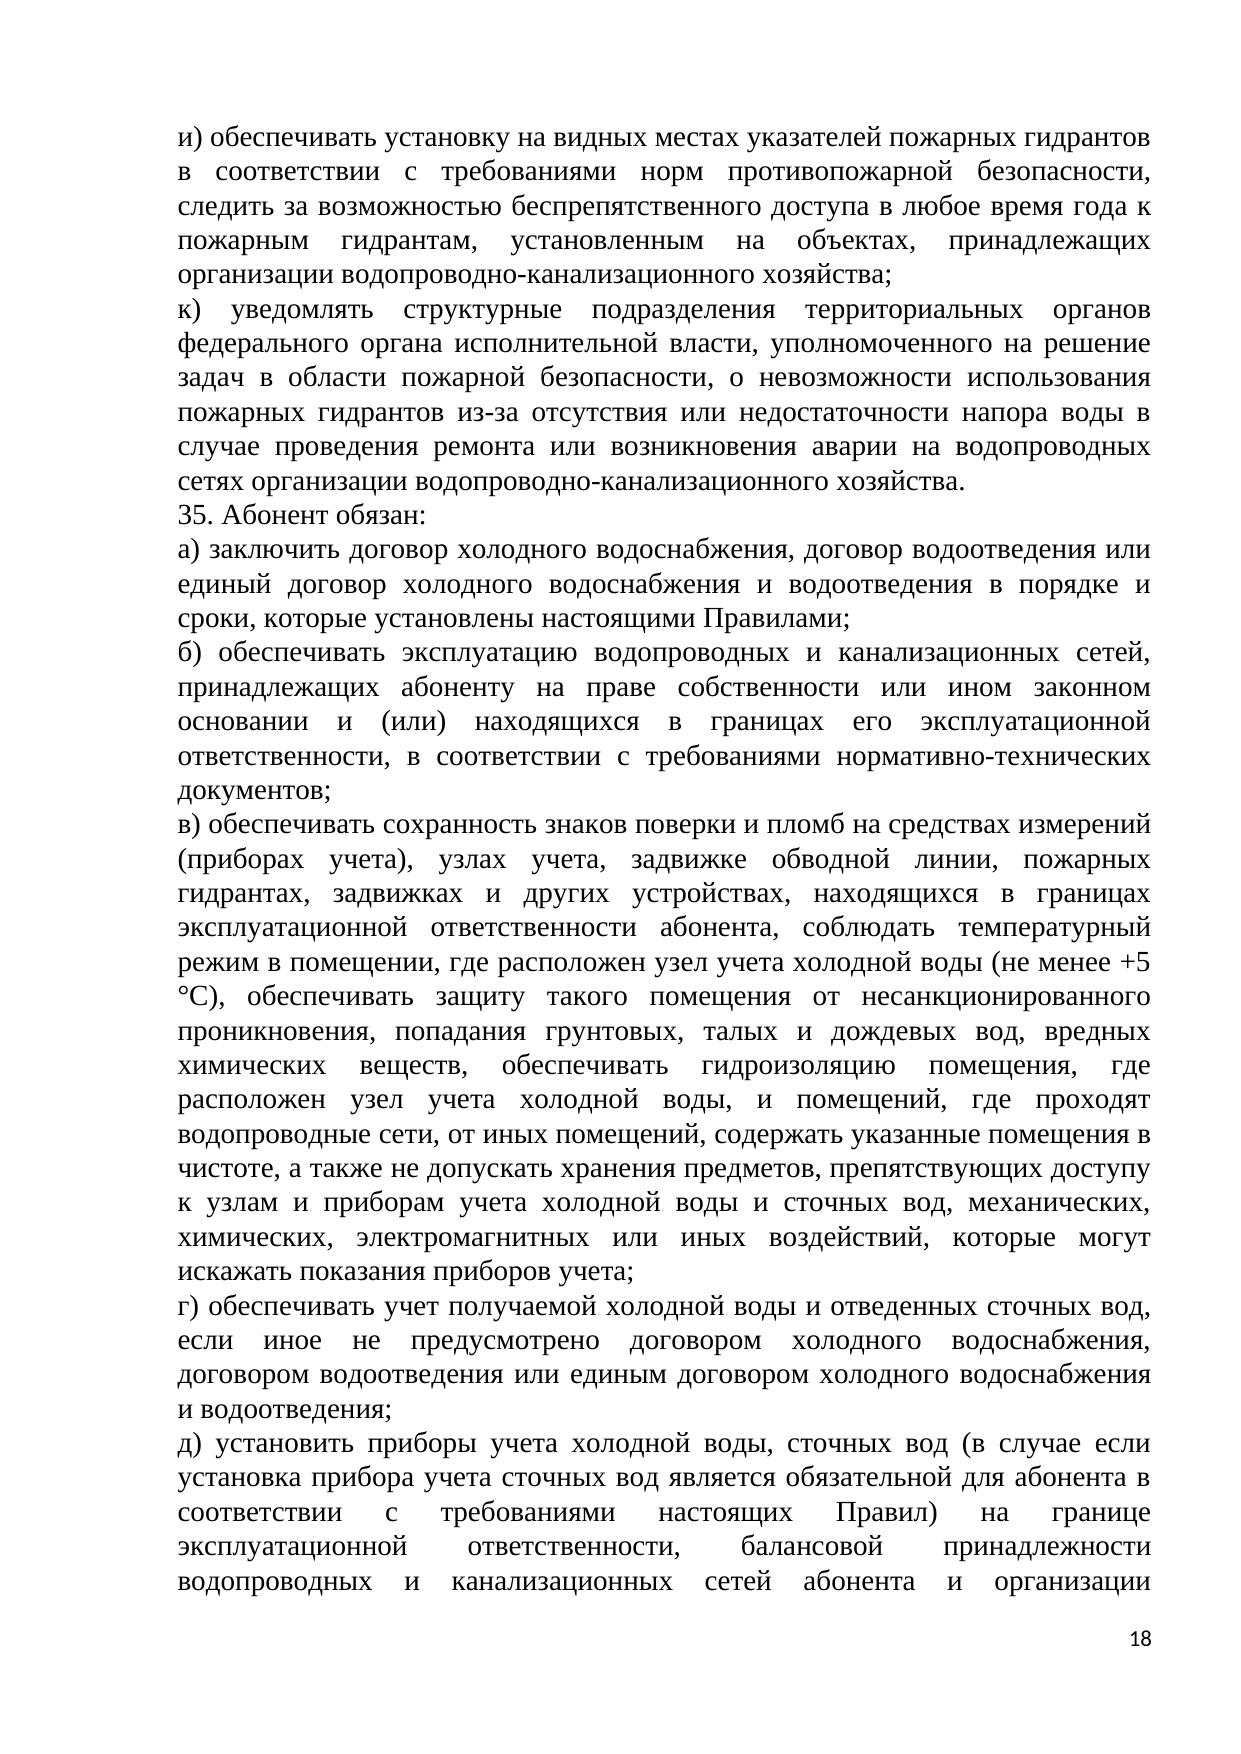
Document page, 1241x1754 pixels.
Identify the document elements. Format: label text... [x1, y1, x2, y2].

text б) обеспечивать эксплуатацию водопроводных и канализационных сетей, принадлежащих абоненту на праве собственности или ином законном основании и (или) находящихся в границах его эксплуатационной ответственности, в соответствии с требованиями нормативно-технических документов; [177, 634, 1152, 806]
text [177, 1424, 1152, 1596]
text а) заключить договор холодного водоснабжения, договор водоотведения или единый договор холодного водоснабжения и водоотведения в порядке и сроки, которые установлены настоящими Правилами; [177, 531, 1152, 634]
text в) обеспечивать сохранность знаков поверки и пломб на средствах измерений (приборах учета), узлах учета, задвижке обводной линии, пожарных гидрантах, задвижках и других устройствах, находящихся в границах эксплуатационной ответственности абонента, соблюдать температурный режим в помещении, где расположен узел учета холодной воды (не менее +5 °C), обеспечивать защиту такого помещения от несанкционированного проникновения, попадания грунтовых, талых и дождевых вод, вредных химических веществ, обеспечивать гидроизоляцию помещения, где расположен узел учета холодной воды, и помещений, где проходят водопроводные сети, от иных помещений, содержать указанные помещения в чистоте, а также не допускать хранения предметов, препятствующих доступу к узлам и приборам учета холодной воды и сточных вод, механических, химических, электромагнитных или иных воздействий, которые могут искажать показания приборов учета; [177, 806, 1152, 1287]
text г) обеспечивать учет получаемой холодной воды и отведенных сточных вод, если иное не предусмотрено договором холодного водоснабжения, договором водоотведения или единым договором холодного водоснабжения и водоотведения; [177, 1287, 1152, 1424]
text и) обеспечивать установку на видных местах указателей пожарных гидрантов в соответствии с требованиями норм противопожарной безопасности, следить за возможностью беспрепятственного доступа в любое время года к пожарным гидрантам, установленным на объектах, принадлежащих организации водопроводно-канализационного хозяйства; [177, 118, 1152, 290]
text 35. Абонент обязан: [177, 496, 1152, 531]
text к) уведомлять структурные подразделения территориальных органов федерального органа исполнительной власти, уполномоченного на решение задач в области пожарной безопасности, о невозможности использования пожарных гидрантов из-за отсутствия или недостаточности напора воды в случае проведения ремонта или возникновения аварии на водопроводных сетях организации водопроводно-канализационного хозяйства. [177, 290, 1152, 496]
